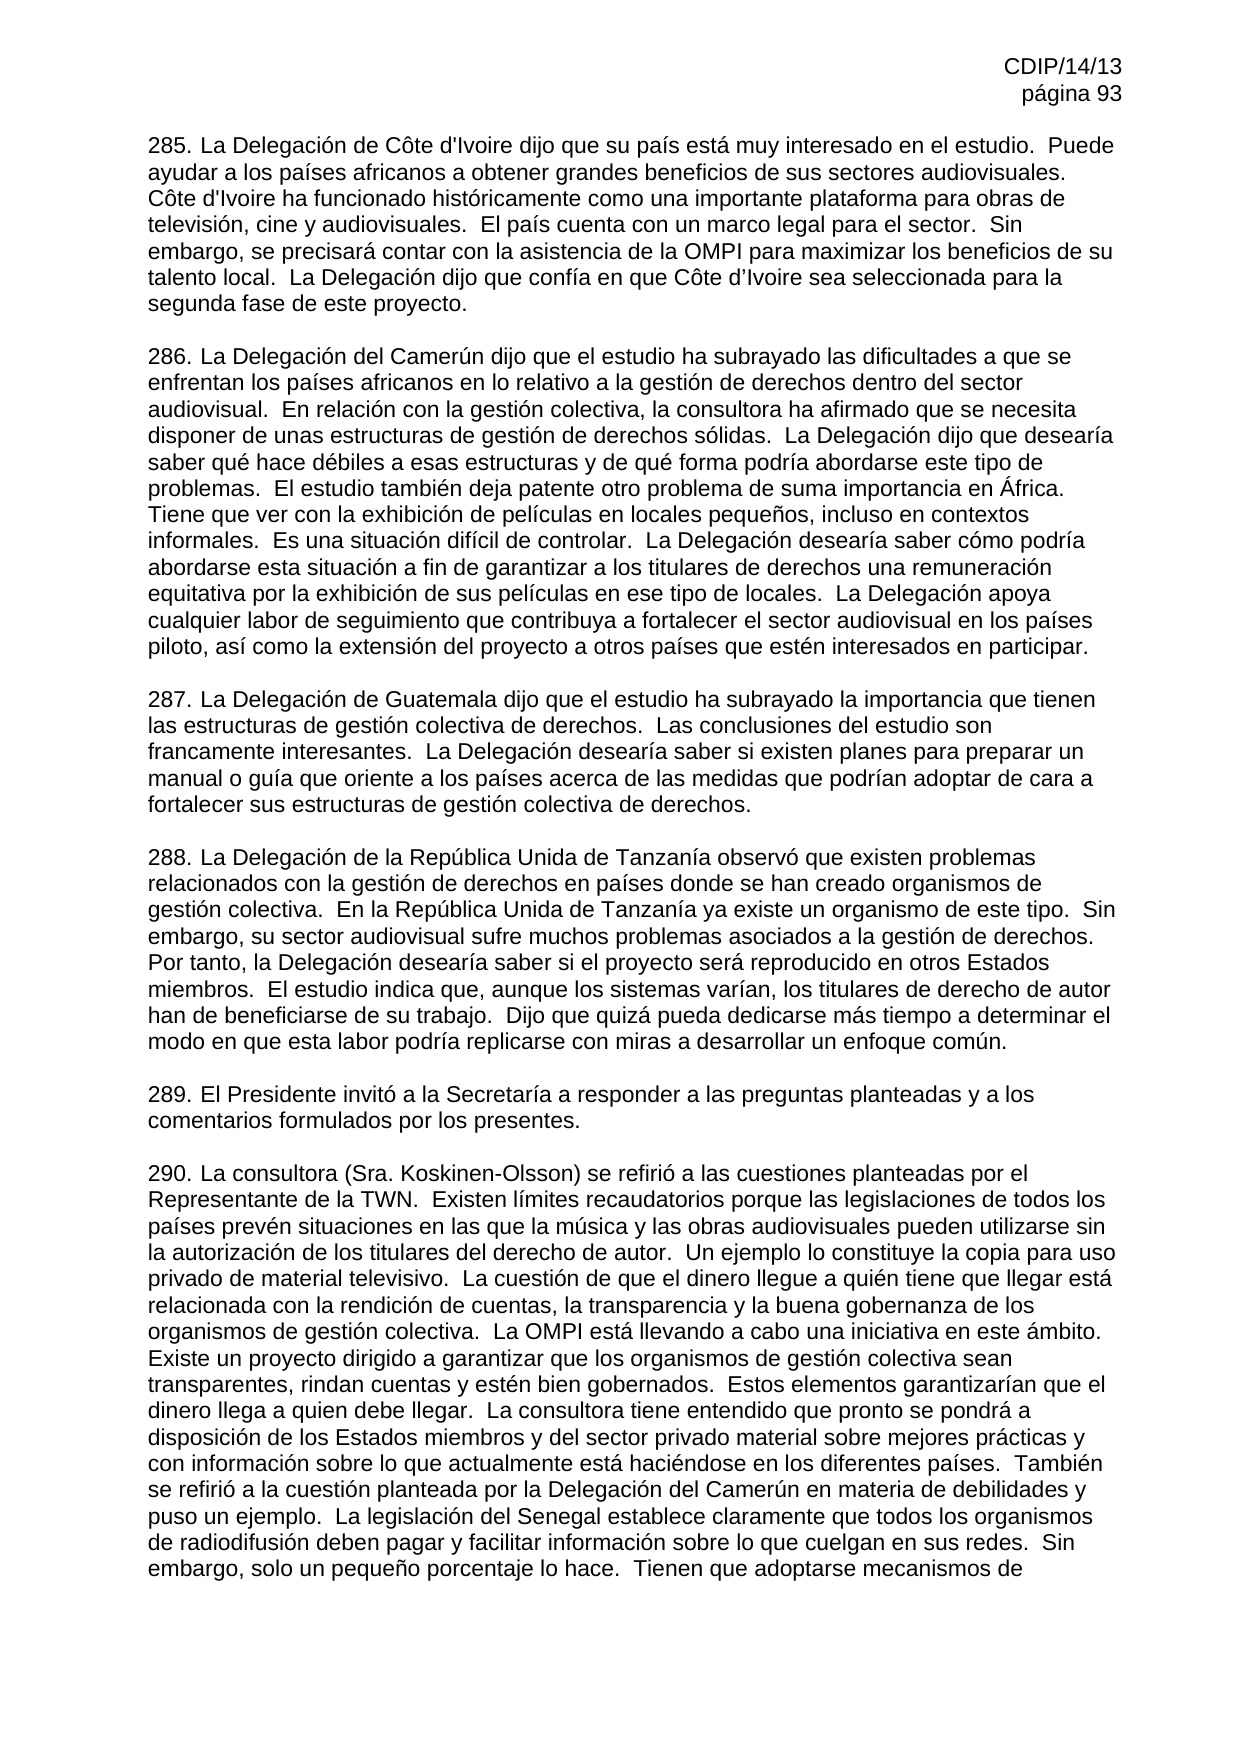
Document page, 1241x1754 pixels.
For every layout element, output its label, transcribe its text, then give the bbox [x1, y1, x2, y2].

list El Presidente invitó a la Secretaría a responder a las preguntas planteadas y a los comentarios formulados por los presentes. [148, 1081, 1122, 1134]
list La Delegación de Côte d'Ivoire dijo que su país está muy interesado en el estudio. Puede ayudar a los países africanos a obtener grandes beneficios de sus sectores audiovisuales. Côte d'Ivoire ha funcionado históricamente como una importante plataforma para obras de televisión, cine y audiovisuales. El país cuenta con un marco legal para el sector. Sin embargo, se precisará contar con la asistencia de la OMPI para maximizar los beneficios de su talento local. La Delegación dijo que confía en que Côte d’Ivoire sea seleccionada para la segunda fase de este proyecto. [148, 132, 1122, 317]
list La Delegación del Camerún dijo que el estudio ha subrayado las dificultades a que se enfrentan los países africanos en lo relativo a la gestión de derechos dentro del sector audiovisual. En relación con la gestión colectiva, la consultora ha afirmado que se necesita disponer de unas estructuras de gestión de derechos sólidas. La Delegación dijo que desearía saber qué hace débiles a esas estructuras y de qué forma podría abordarse este tipo de problemas. El estudio también deja patente otro problema de suma importancia en África. Tiene que ver con la exhibición de películas en locales pequeños, incluso en contextos informales. Es una situación difícil de controlar. La Delegación desearía saber cómo podría abordarse esta situación a fin de garantizar a los titulares de derechos una remuneración equitativa por la exhibición de sus películas en ese tipo de locales. La Delegación apoya cualquier labor de seguimiento que contribuya a fortalecer el sector audiovisual en los países piloto, así como la extensión del proyecto a otros países que estén interesados en participar. [148, 343, 1122, 659]
list La Delegación de Guatemala dijo que el estudio ha subrayado la importancia que tienen las estructuras de gestión colectiva de derechos. Las conclusiones del estudio son francamente interesantes. La Delegación desearía saber si existen planes para preparar un manual o guía que oriente a los países acerca de las medidas que podrían adoptar de cara a fortalecer sus estructuras de gestión colectiva de derechos. [148, 686, 1122, 817]
list La Delegación de la República Unida de Tanzanía observó que existen problemas relacionados con la gestión de derechos en países donde se han creado organismos de gestión colectiva. En la República Unida de Tanzanía ya existe un organismo de este tipo. Sin embargo, su sector audiovisual sufre muchos problemas asociados a la gestión de derechos. Por tanto, la Delegación desearía saber si el proyecto será reproducido en otros Estados miembros. El estudio indica que, aunque los sistemas varían, los titulares de derecho de autor han de beneficiarse de su trabajo. Dijo que quizá pueda dedicarse más tiempo a determinar el modo en que esta labor podría replicarse con miras a desarrollar un enfoque común. [148, 844, 1122, 1054]
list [148, 1160, 1122, 1582]
